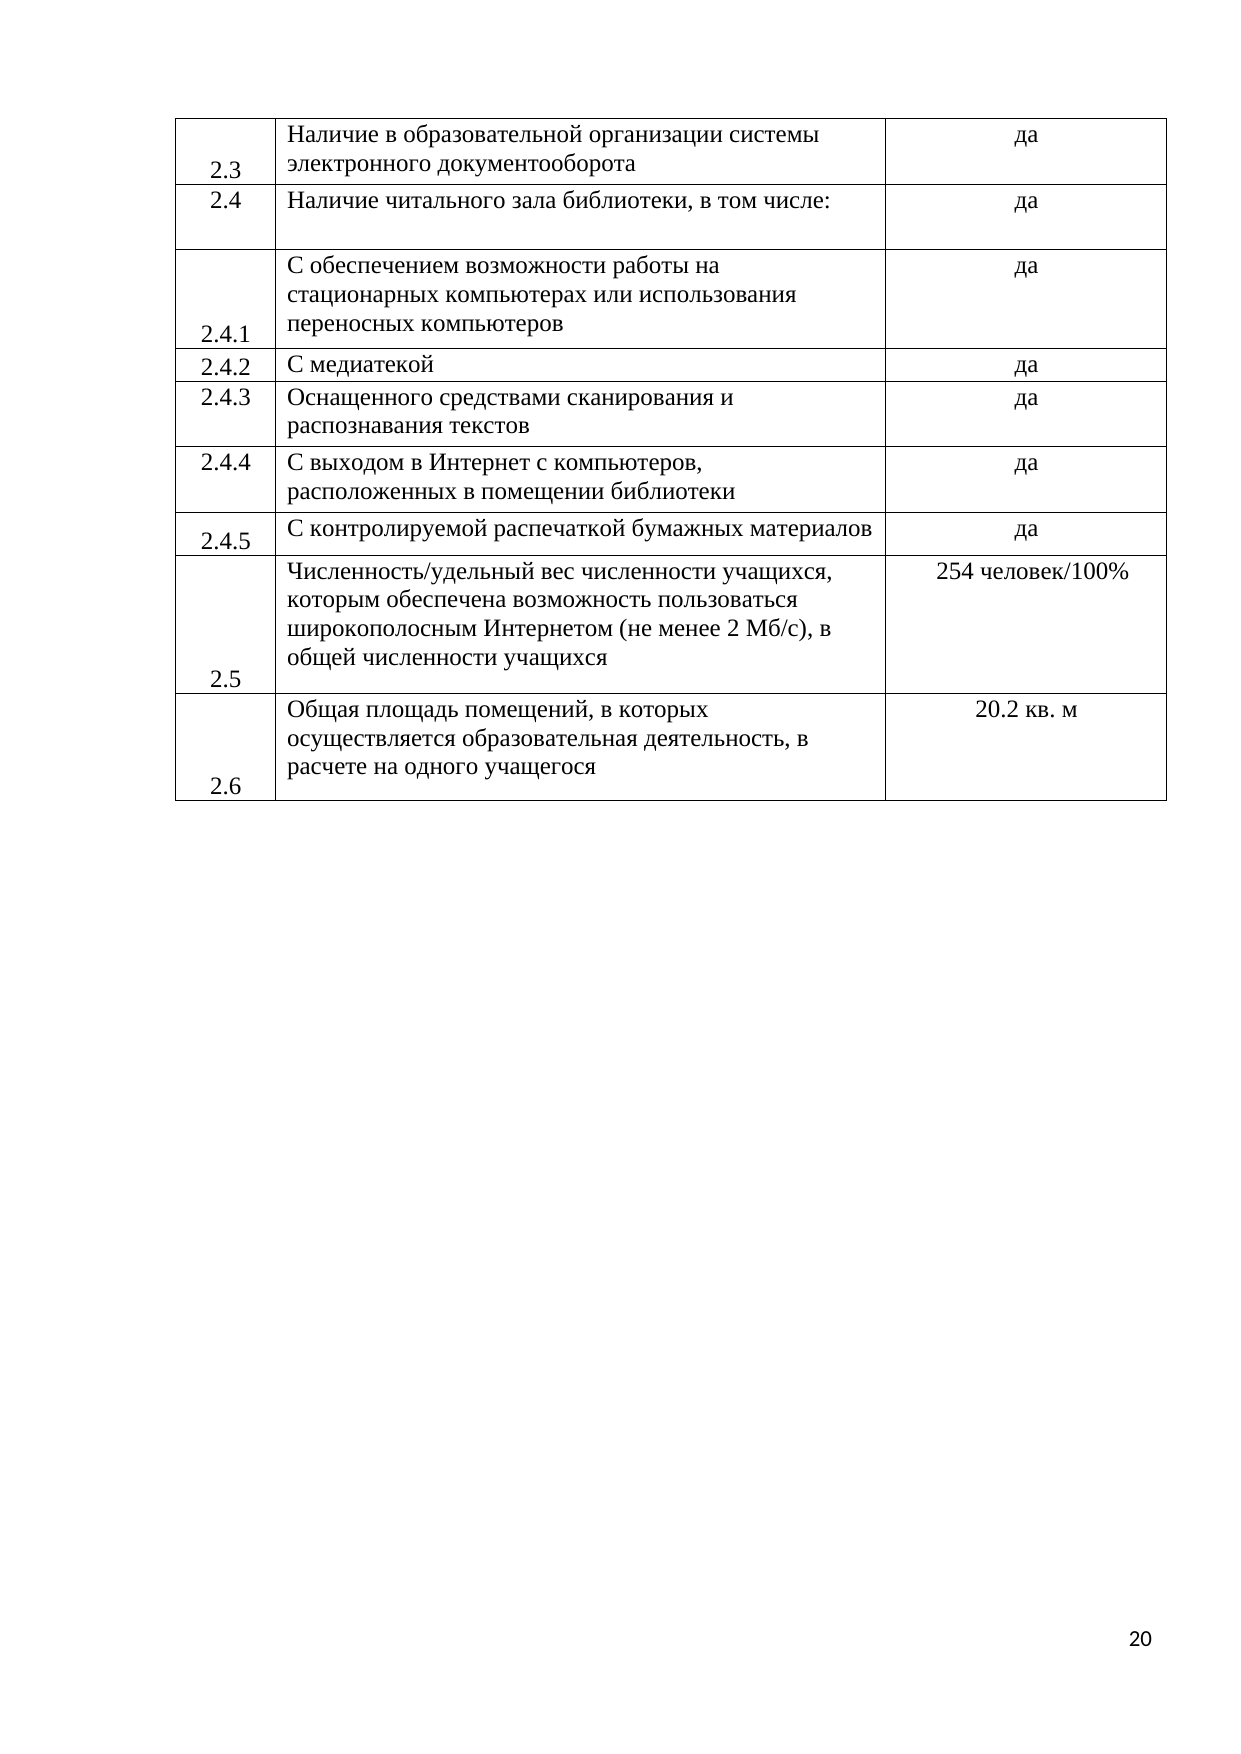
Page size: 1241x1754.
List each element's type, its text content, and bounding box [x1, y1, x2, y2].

table_cell да [886, 513, 1166, 555]
table_cell 2.6 [176, 694, 275, 799]
table_cell Оснащенного средствами сканирования и распознавания текстов [276, 382, 885, 446]
table_cell 2.4.3 [176, 382, 275, 446]
table_cell 2.4.5 [176, 513, 275, 555]
table_cell 2.3 [176, 119, 275, 184]
table_cell С медиатекой [276, 349, 885, 381]
table_cell 254 человек/100% [886, 556, 1166, 693]
table_cell да [886, 349, 1166, 381]
table_cell да [886, 447, 1166, 512]
table_cell 20.2 кв. м [886, 694, 1166, 799]
table_cell Общая площадь помещений, в которых осуществляется образовательная деятельность, в расчете на одного учащегося [276, 694, 885, 799]
table_cell С контролируемой распечаткой бумажных материалов [276, 513, 885, 555]
table_cell 2.4 [176, 185, 275, 249]
table_cell да [886, 119, 1166, 184]
table_cell 2.4.4 [176, 447, 275, 512]
table_cell 2.4.2 [176, 349, 275, 381]
table_cell Наличие читального зала библиотеки, в том числе: [276, 185, 885, 249]
table_cell да [886, 382, 1166, 446]
table_cell С обеспечением возможности работы на стационарных компьютерах или использования переносных компьютеров [276, 250, 885, 348]
table_cell да [886, 185, 1166, 249]
table_cell 2.4.1 [176, 250, 275, 348]
table_cell Наличие в образовательной организации системы электронного документооборота [276, 119, 885, 184]
table_cell С выходом в Интернет с компьютеров, расположенных в помещении библиотеки [276, 447, 885, 512]
table_cell да [886, 250, 1166, 348]
table_cell Численность/удельный вес численности учащихся, которым обеспечена возможность пользоваться широкополосным Интернетом (не менее 2 Мб/с), в общей численности учащихся [276, 556, 885, 693]
table_cell 2.5 [176, 556, 275, 693]
